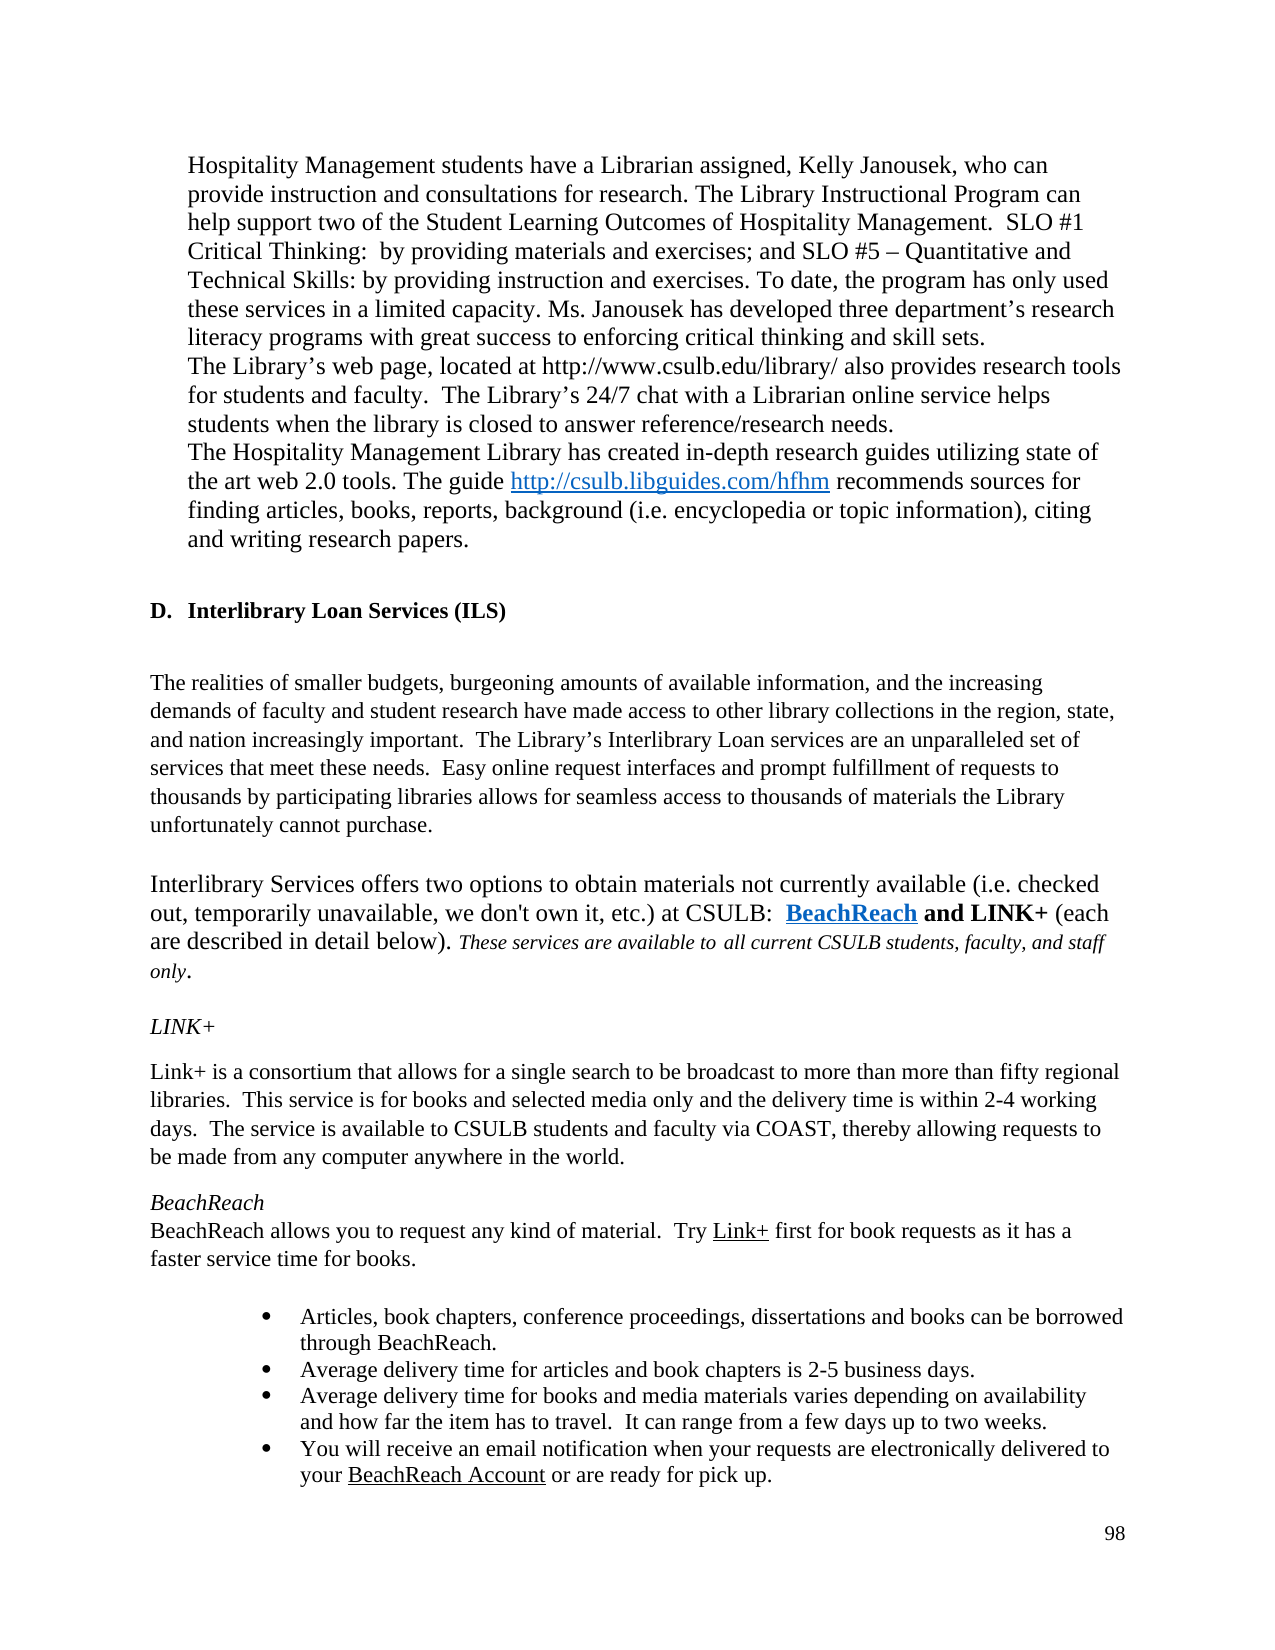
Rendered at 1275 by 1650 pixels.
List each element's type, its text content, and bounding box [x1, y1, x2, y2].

text The realities of smaller budgets, burgeoning amounts of available information, and the increasing demands of faculty and student research have made access to other library collections in the region, state, and nation increasingly important. The Library’s Interlibrary Loan services are an unparalleled set of services that meet these needs. Easy online request interfaces and prompt fulfillment of requests to thousands by participating libraries allows for seamless access to thousands of materials the Library unfortunately cannot purchase. [150, 669, 1125, 838]
text Interlibrary Services offers two options to obtain materials not currently available (i.e. checked out, temporarily unavailable, we don't own it, etc.) at CSULB: BeachReach and LINK+ (each are described in detail below). These services are available to all current CSULB students, faculty, and staff only. [150, 869, 1125, 984]
list Hospitality Management students have a Librarian assigned, Kelly Janousek, who can provide instruction and consultations for research. The Library Instructional Program can help support two of the Student Learning Outcomes of Hospitality Management. SLO #1 Critical Thinking: by providing materials and exercises; and SLO #5 – Quantitative and Technical Skills: by providing instruction and exercises. To date, the program has only used these services in a limited capacity. Ms. Janousek has developed three department’s research literacy programs with great success to enforcing critical thinking and skill sets. [187, 150, 1125, 351]
text LINK+ [150, 1013, 1125, 1039]
list Articles, book chapters, conference proceedings, dissertations and books can be borrowed through BeachReach. [262, 1303, 1125, 1356]
text Link+ is a consortium that allows for a single search to be broadcast to more than more than fifty regional libraries. This service is for books and selected media only and the delivery time is within 2-4 working days. The service is available to CSULB students and faculty via COAST, thereby allowing requests to be made from any computer anywhere in the world. [150, 1058, 1125, 1170]
list Average delivery time for books and media materials varies depending on availability and how far the item has to travel. It can range from a few days up to two weeks. [262, 1382, 1125, 1435]
list You will receive an email notification when your requests are electronically delivered to your BeachReach Account or are ready for pick up. [262, 1435, 1125, 1487]
text BeachReach BeachReach allows you to request any kind of material. Try Link+ first for book requests as it has a faster service time for books. [150, 1188, 1125, 1272]
list Average delivery time for articles and book chapters is 2-5 business days. [262, 1356, 1125, 1382]
list The Hospitality Management Library has created in-depth research guides utilizing state of the art web 2.0 tools. The guide http://csulb.libguides.com/hfhm recommends sources for finding articles, books, reports, background (i.e. encyclopedia or topic information), citing and writing research papers. [187, 437, 1125, 552]
list Interlibrary Loan Services (ILS) [150, 598, 1125, 624]
list The Library’s web page, located at http://www.csulb.edu/library/ also provides research tools for students and faculty. The Library’s 24/7 chat with a Librarian online service helps students when the library is closed to answer reference/research needs. [187, 351, 1125, 437]
